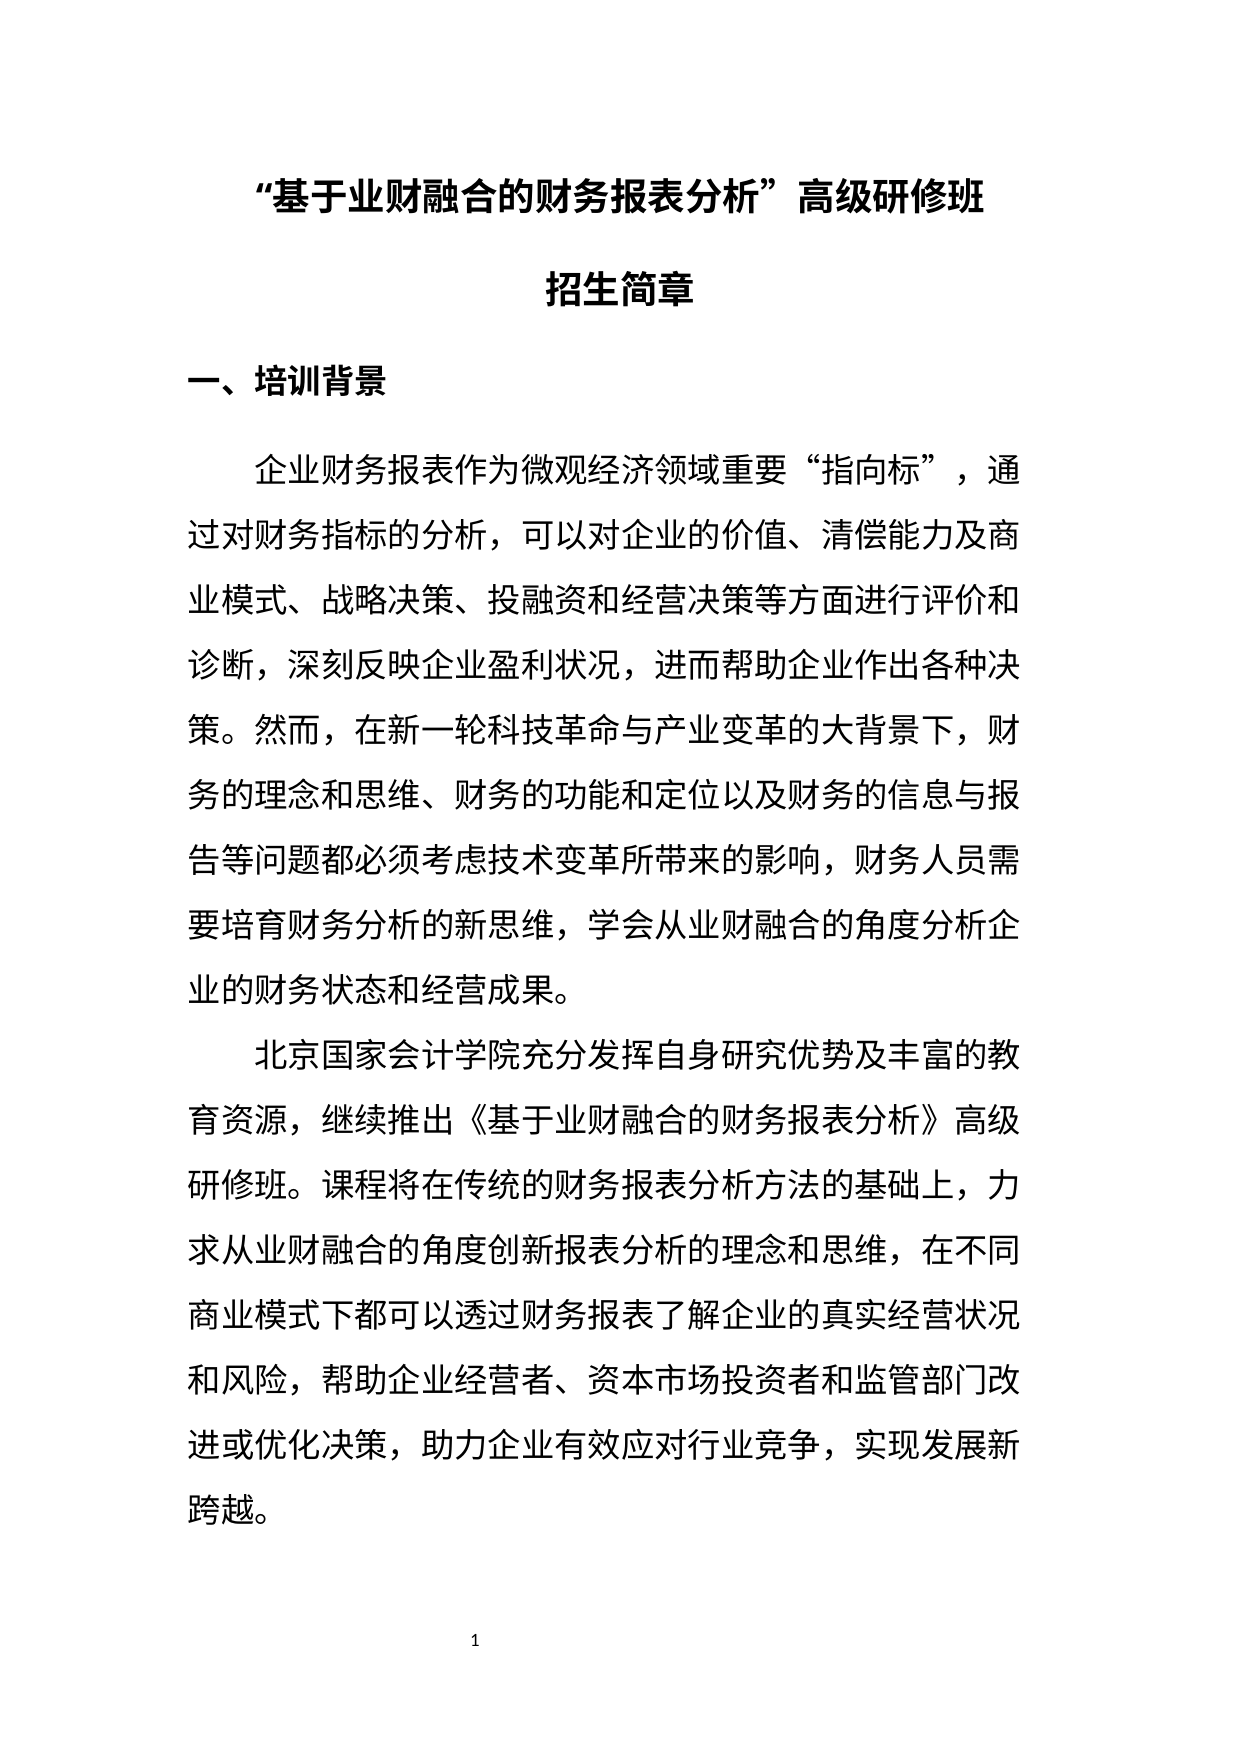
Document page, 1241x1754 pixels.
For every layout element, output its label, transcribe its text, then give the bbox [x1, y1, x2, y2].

text 企业财务报表作为微观经济领域重要“指向标”，通过对财务指标的分析，可以对企业的价值、清偿能力及商业模式、战略决策、投融资和经营决策等方面进行评价和诊断，深刻反映企业盈利状况，进而帮助企业作出各种决策。然而，在新一轮科技革命与产业变革的大背景下，财务的理念和思维、财务的功能和定位以及财务的信息与报告等问题都必须考虑技术变革所带来的影响，财务人员需要培育财务分析的新思维，学会从业财融合的角度分析企业的财务状态和经营成果。 [187, 435, 1053, 1020]
text 北京国家会计学院充分发挥自身研究优势及丰富的教育资源，继续推出《基于业财融合的财务报表分析》高级研修班。课程将在传统的财务报表分析方法的基础上，力求从业财融合的角度创新报表分析的理念和思维，在不同商业模式下都可以透过财务报表了解企业的真实经营状况和风险，帮助企业经营者、资本市场投资者和监管部门改进或优化决策，助力企业有效应对行业竞争，实现发展新跨越。 [187, 1020, 1053, 1540]
text 招生简章 [187, 254, 1053, 319]
text 一、培训背景 [187, 346, 1053, 411]
text “基于业财融合的财务报表分析”高级研修班 [187, 162, 1053, 227]
